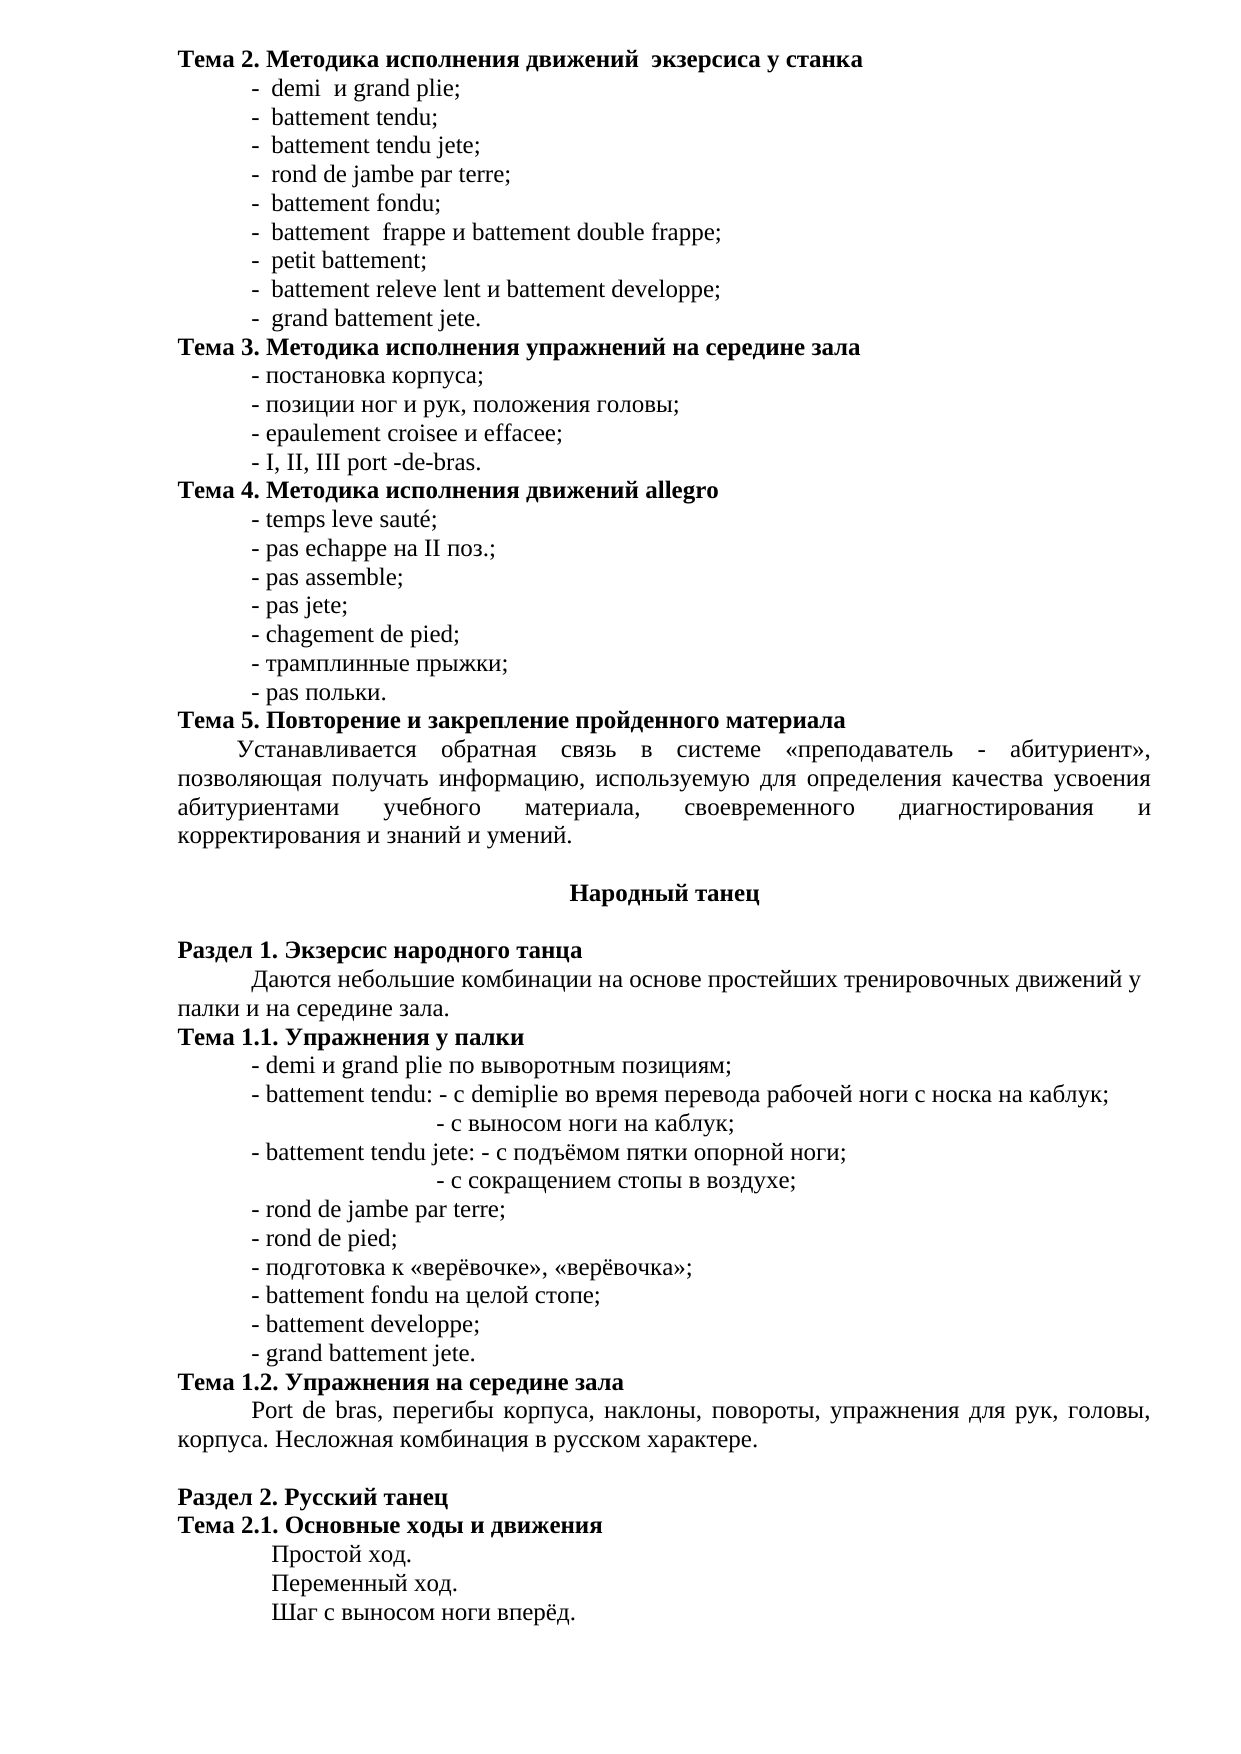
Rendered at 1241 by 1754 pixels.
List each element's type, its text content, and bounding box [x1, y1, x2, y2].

list battement fondu; [177, 188, 1152, 217]
list petit battement; [177, 246, 1152, 274]
text Устанавливается обратная связь в системе «преподаватель - абитуриент», позволяющая получать информацию, используемую для определения качества усвоения абитуриентами учебного материала, своевременного диагностирования и корректирования и знаний и умений. [177, 734, 1152, 849]
text - pas польки. [177, 677, 1152, 706]
list rond de jambe par terre; [177, 159, 1152, 188]
text Тема 5. Повторение и закрепление пройденного материала [177, 706, 1152, 734]
list battement tendu jete; [177, 131, 1152, 159]
text Тема 2. Методика исполнения движений экзерсиса у станка [177, 44, 1152, 73]
text - постановка корпуса; [177, 361, 1152, 389]
text Раздел 1. Экзерсис народного танца [177, 936, 1152, 964]
text - позиции ног и рук, положения головы; [177, 389, 1152, 418]
text - трамплинные прыжки; [177, 648, 1152, 677]
text Тема 1.2. Упражнения на середине зала [177, 1367, 1152, 1396]
text - pas jete; [177, 591, 1152, 619]
text Тема 3. Методика исполнения упражнений на середине зала [177, 332, 1152, 361]
text - с сокращением стопы в воздухе; [177, 1166, 1152, 1194]
text - pas assemble; [177, 562, 1152, 591]
text Раздел 2. Русский танец [177, 1482, 1152, 1511]
text Переменный ход. [177, 1568, 1152, 1597]
text - подготовка к «верёвочке», «верёвочка»; [177, 1252, 1152, 1281]
text - epaulement croisee и effacee; [177, 418, 1152, 447]
text - с выносом ноги на каблук; [177, 1108, 1152, 1137]
text - battement tendu: - с demiplie во время перевода рабочей ноги с носка на каблук; [177, 1079, 1152, 1108]
text - battement tendu jete: - с подъёмом пятки опорной ноги; [177, 1137, 1152, 1166]
list demi и grand plie; [177, 73, 1152, 102]
list battement releve lent и battement developpe; [177, 274, 1152, 303]
text Тема 2.1. Основные ходы и движения [177, 1511, 1152, 1539]
text - pas echappe на II поз.; [177, 533, 1152, 562]
text - rond de pied; [177, 1223, 1152, 1252]
text Народный танец [177, 878, 1152, 907]
list battement tendu; [177, 102, 1152, 131]
list battement frappe и battement double frappe; [177, 217, 1152, 246]
text - grand battement jete. [177, 1338, 1152, 1367]
text Тема 4. Методика исполнения движений allegro [177, 476, 1152, 504]
text Port de bras, перегибы корпуса, наклоны, повороты, упражнения для рук, головы, корпуса. Несложная комбинация в русском характере. [177, 1396, 1152, 1453]
text - battement developpe; [177, 1309, 1152, 1338]
text Простой ход. [177, 1539, 1152, 1568]
text - demi и grand plie по выворотным позициям; [177, 1051, 1152, 1079]
text - chagement de pied; [177, 619, 1152, 648]
text Тема 1.1. Упражнения у палки [177, 1022, 1152, 1051]
list grand battement jete. [177, 303, 1152, 332]
text - temps leve sauté; [177, 504, 1152, 533]
text - I, II, III port -de-bras. [177, 447, 1152, 476]
text - rond de jambe par terre; [177, 1194, 1152, 1223]
text Шаг с выносом ноги вперёд. [177, 1597, 1152, 1626]
text - battement fondu на целой стопе; [177, 1281, 1152, 1309]
text Даются небольшие комбинации на основе простейших тренировочных движений у палки и на середине зала. [177, 964, 1152, 1022]
